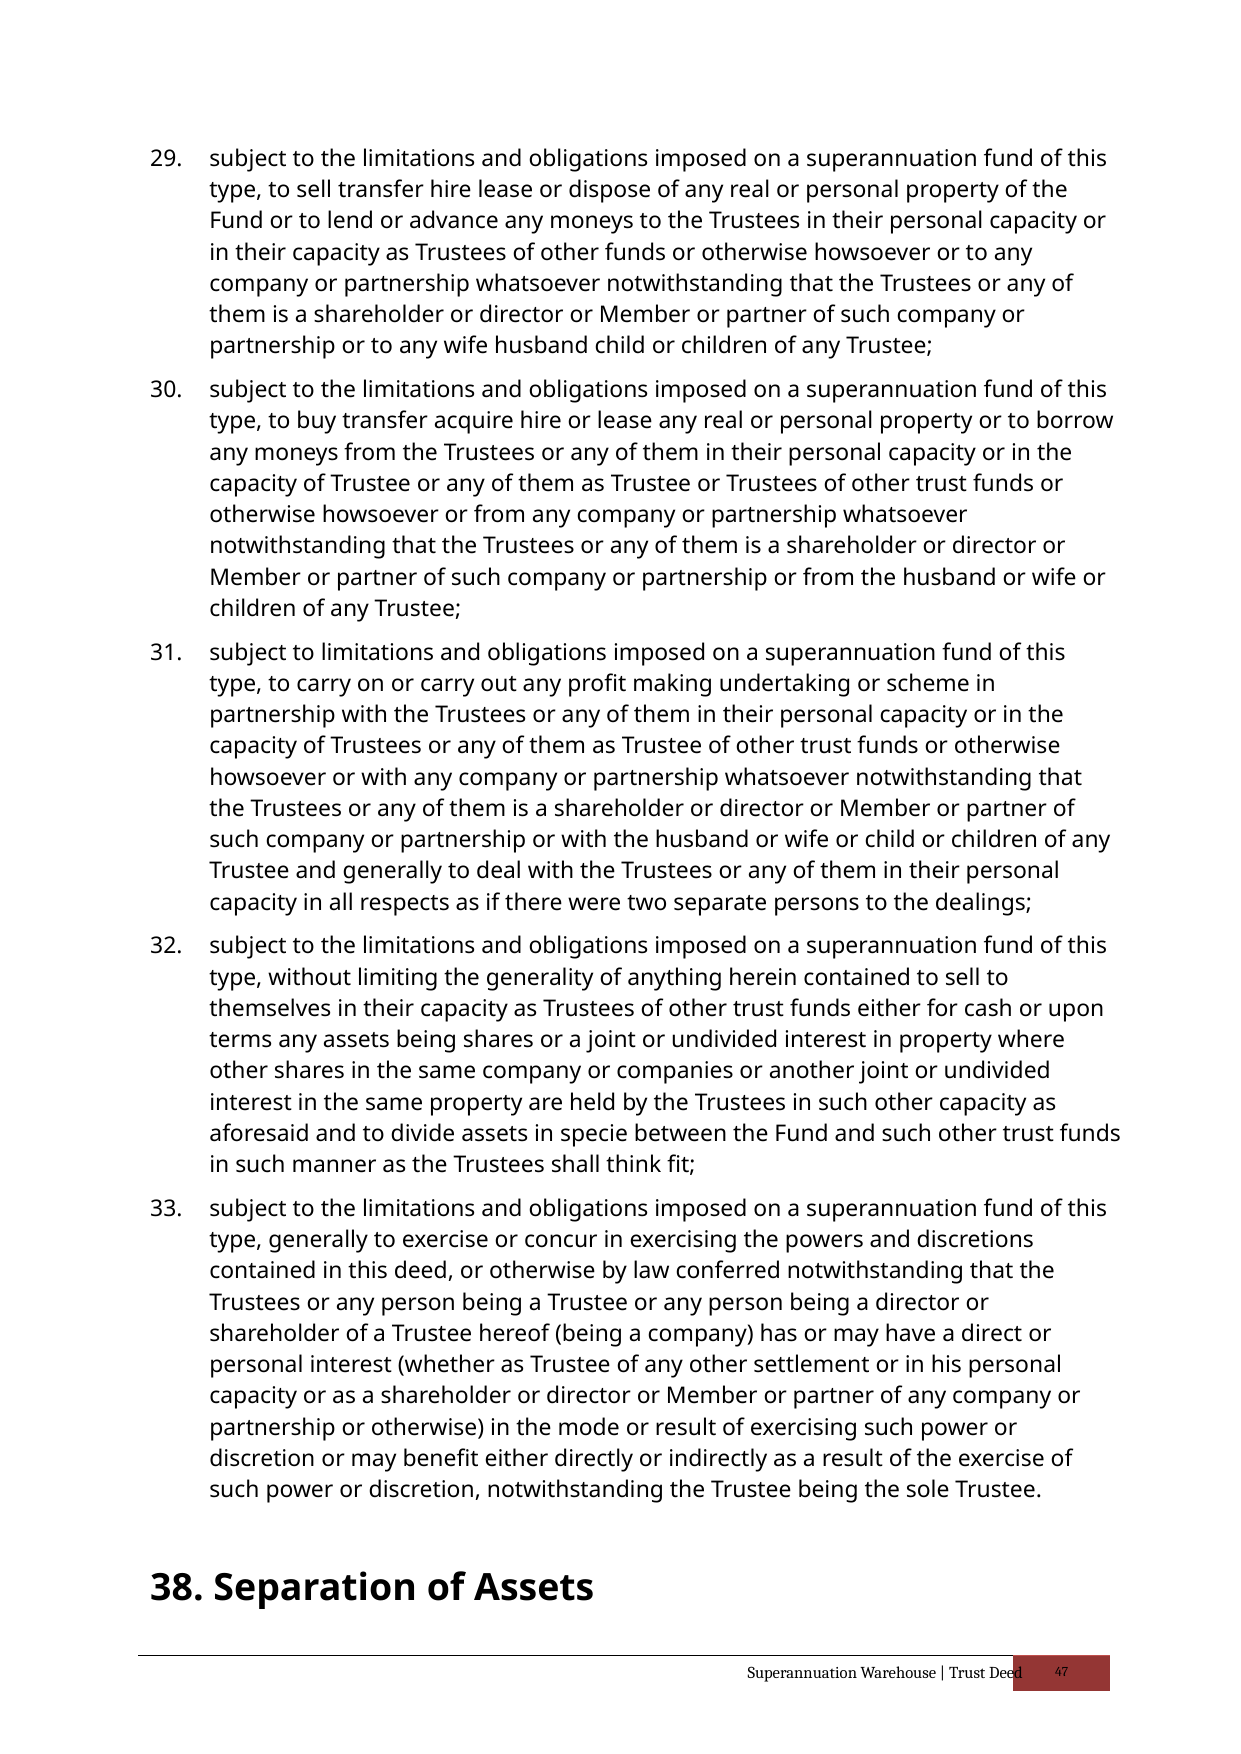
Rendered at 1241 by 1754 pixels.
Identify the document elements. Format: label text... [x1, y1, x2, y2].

list subject to limitations and obligations imposed on a superannuation fund of this type, to carry on or carry out any profit making undertaking or scheme in partnership with the Trustees or any of them in their personal capacity or in the capacity of Trustees or any of them as Trustee of other trust funds or otherwise howsoever or with any company or partnership whatsoever notwithstanding that the Trustees or any of them is a shareholder or director or Member or partner of such company or partnership or with the husband or wife or child or children of any Trustee and generally to deal with the Trustees or any of them in their personal capacity in all respects as if there were two separate persons to the dealings; [150, 636, 1122, 917]
subtitle 38. Separation of Assets [150, 1561, 1122, 1612]
list subject to the limitations and obligations imposed on a superannuation fund of this type, to buy transfer acquire hire or lease any real or personal property or to borrow any moneys from the Trustees or any of them in their personal capacity or in the capacity of Trustee or any of them as Trustee or Trustees of other trust funds or otherwise howsoever or from any company or partnership whatsoever notwithstanding that the Trustees or any of them is a shareholder or director or Member or partner of such company or partnership or from the husband or wife or children of any Trustee; [150, 373, 1122, 623]
list subject to the limitations and obligations imposed on a superannuation fund of this type, to sell transfer hire lease or dispose of any real or personal property of the Fund or to lend or advance any moneys to the Trustees in their personal capacity or in their capacity as Trustees of other funds or otherwise howsoever or to any company or partnership whatsoever notwithstanding that the Trustees or any of them is a shareholder or director or Member or partner of such company or partnership or to any wife husband child or children of any Trustee; [150, 142, 1122, 361]
list subject to the limitations and obligations imposed on a superannuation fund of this type, generally to exercise or concur in exercising the powers and discretions contained in this deed, or otherwise by law conferred notwithstanding that the Trustees or any person being a Trustee or any person being a director or shareholder of a Trustee hereof (being a company) has or may have a direct or personal interest (whether as Trustee of any other settlement or in his personal capacity or as a shareholder or director or Member or partner of any company or partnership or otherwise) in the mode or result of exercising such power or discretion or may benefit either directly or indirectly as a result of the exercise of such power or discretion, notwithstanding the Trustee being the sole Trustee. [150, 1192, 1122, 1504]
list subject to the limitations and obligations imposed on a superannuation fund of this type, without limiting the generality of anything herein contained to sell to themselves in their capacity as Trustees of other trust funds either for cash or upon terms any assets being shares or a joint or undivided interest in property where other shares in the same company or companies or another joint or undivided interest in the same property are held by the Trustees in such other capacity as aforesaid and to divide assets in specie between the Fund and such other trust funds in such manner as the Trustees shall think fit; [150, 929, 1122, 1179]
